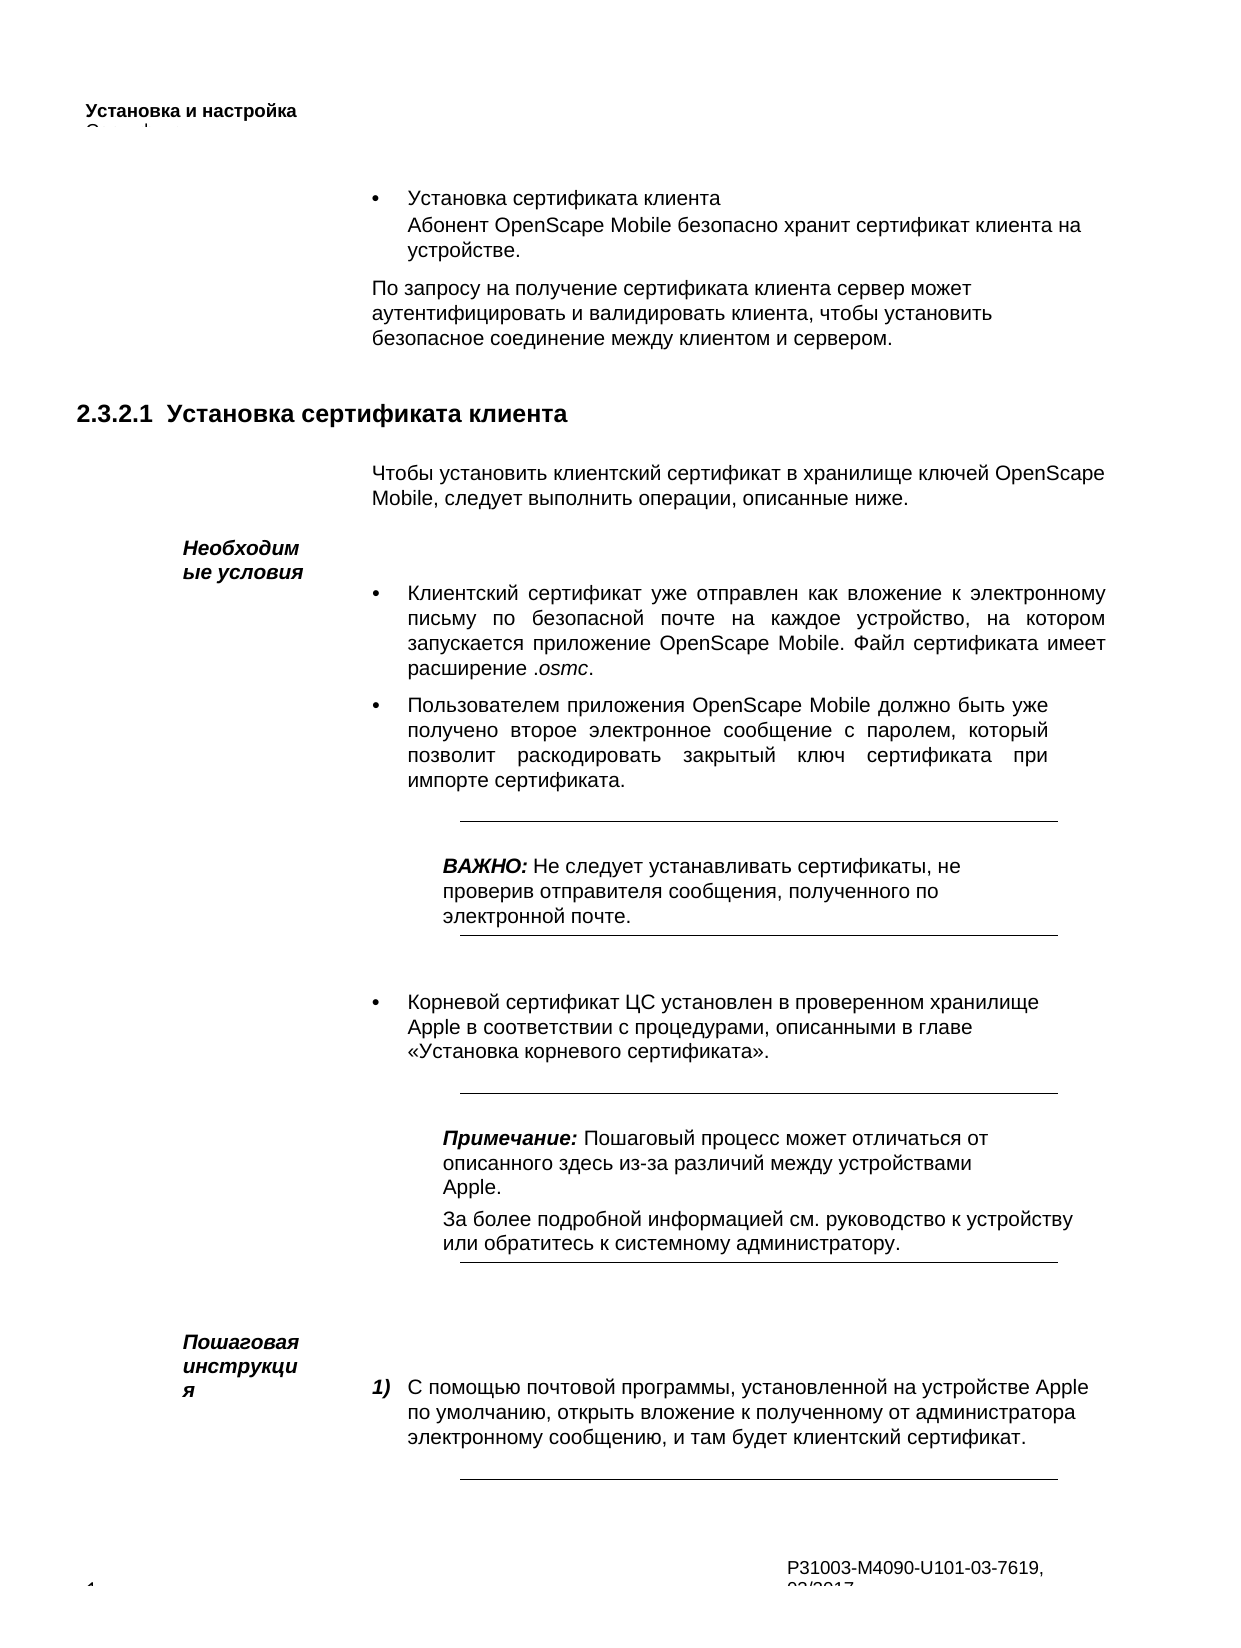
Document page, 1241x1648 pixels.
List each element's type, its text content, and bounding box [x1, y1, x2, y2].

text ВАЖНО: Не следует устанавливать сертификаты, не проверив отправителя сообщения, полученного по электронной почте. [443, 854, 1035, 927]
subtitle Пошаговая инструкция [183, 1330, 308, 1402]
text За более подробной информацией см. руководство к устройству или обратитесь к системному администратору. [443, 1206, 1108, 1255]
text Примечание: Пошаговый процесс может отличаться от описанного здесь из-за различий между устройствами Apple. [443, 1125, 1035, 1199]
list Корневой сертификат ЦС установлен в проверенном хранилище Apple в соответствии с процедурами, описанными в главе «Установка корневого сертификата». [372, 989, 1069, 1063]
list Клиентский сертификат уже отправлен как вложение к электронному письму по безопасной почте на каждое устройство, на котором запускается приложение OpenScape Mobile. Файл сертификата имеет расширение .osmc. [372, 581, 1107, 679]
subtitle Необходимые условия [183, 536, 315, 583]
text Абонент OpenScape Mobile безопасно хранит сертификат клиента на устройстве. [407, 213, 1108, 262]
list Пользователем приложения OpenScape Mobile должно быть уже получено второе электронное сообщение с паролем, который позволит раскодировать закрытый ключ сертификата при импорте сертификата. [372, 693, 1049, 792]
text По запросу на получение сертификата клиента сервер может аутентифицировать и валидировать клиента, чтобы установить безопасное соединение между клиентом и сервером. [372, 276, 1108, 349]
list С помощью почтовой программы, установленной на устройстве Apple по умолчанию, открыть вложение к полученному от администратора электронному сообщению, и там будет клиентский сертификат. [372, 1375, 1104, 1449]
list Установка сертификата клиента [372, 186, 1121, 210]
text Чтобы установить клиентский сертификат в хранилище ключей OpenScape Mobile, следует выполнить операции, описанные ниже. [372, 461, 1108, 510]
subtitle Установка сертификата клиента [76, 399, 1121, 428]
